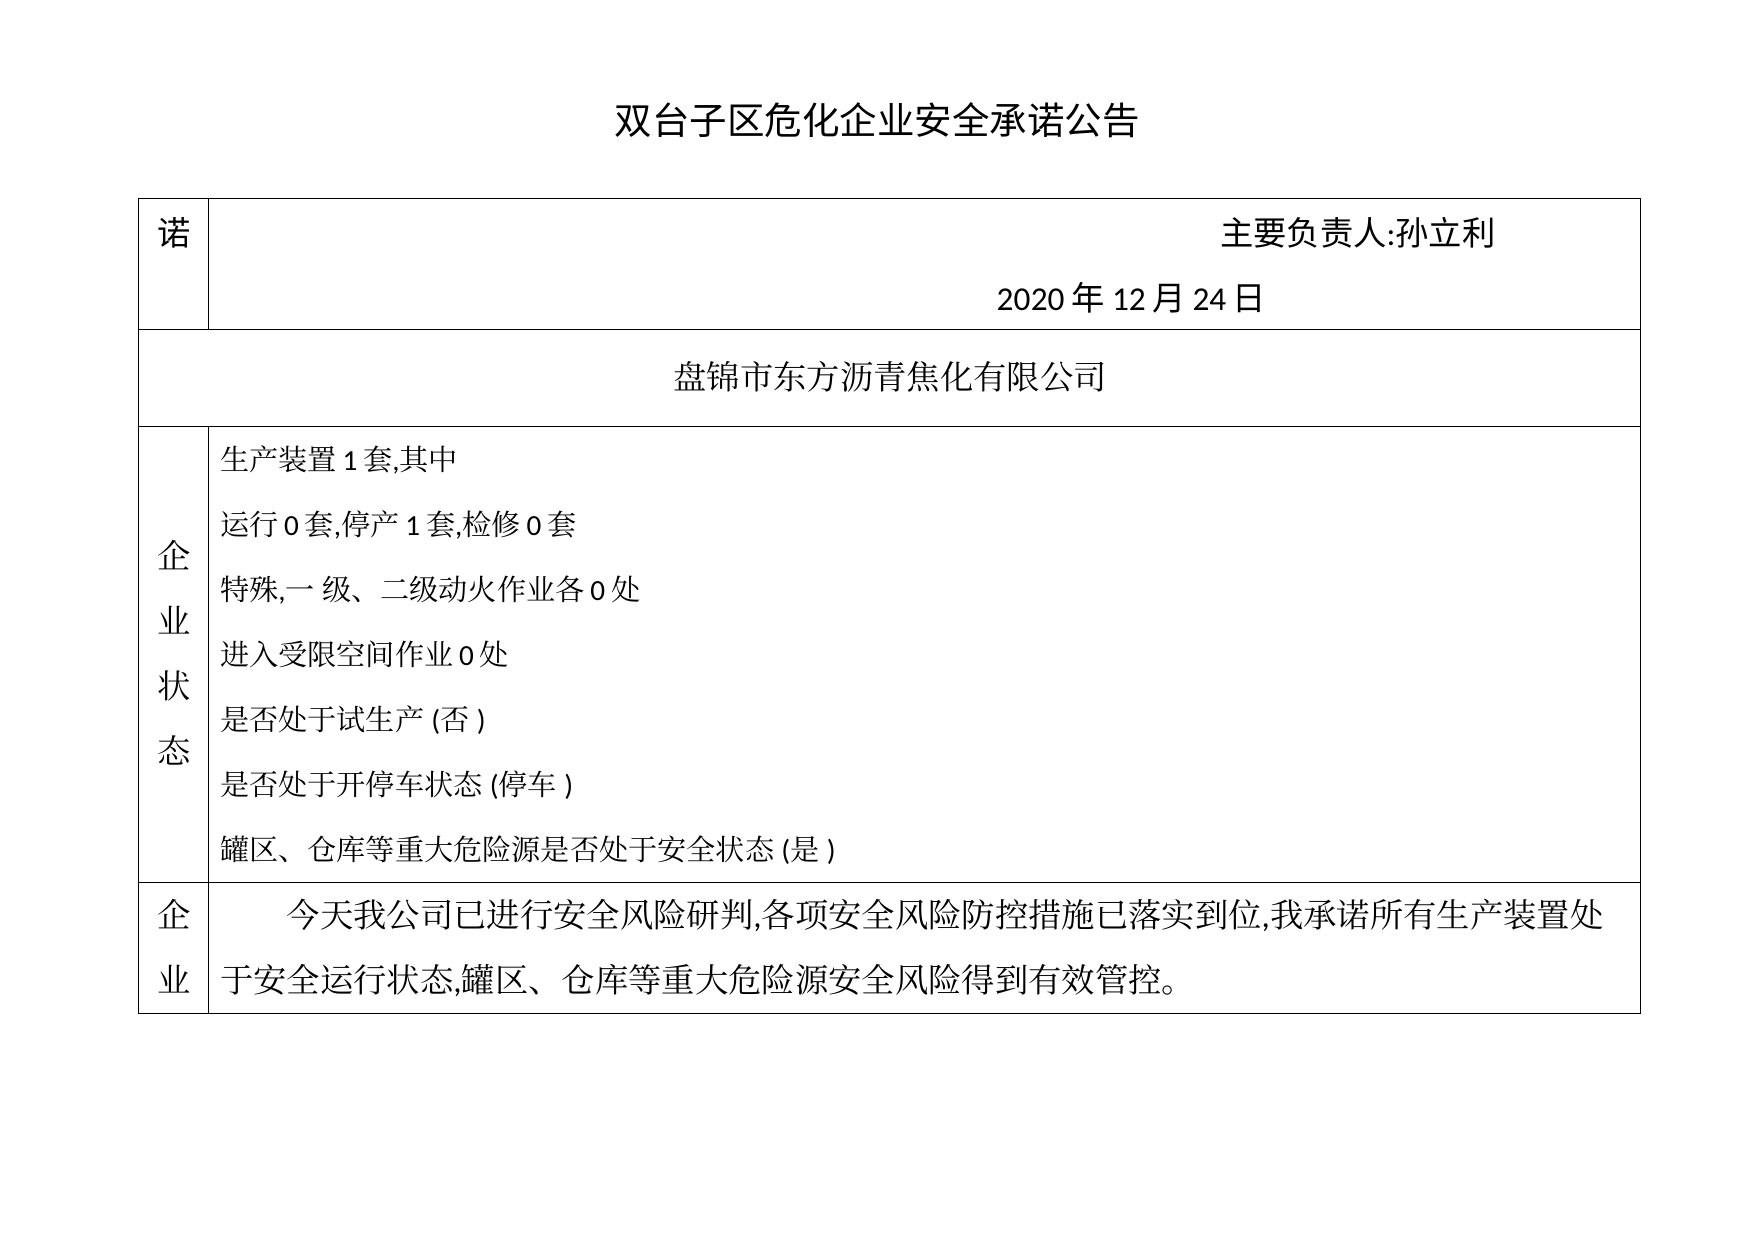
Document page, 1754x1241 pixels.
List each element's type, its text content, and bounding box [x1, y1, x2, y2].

table_cell 企业承诺 [139, 199, 208, 329]
table_cell 生产装置1套,其中 运行0套,停产1套,检修0套 特殊,一 级、二级动火作业各0处 进入受限空间作业0处 是否处于试生产 (否 ) 是否处于开停车状态 (停车 ) 罐区、仓库等重大危险源是否处于安全状态 (是 ) [209, 427, 1640, 882]
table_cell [209, 883, 1640, 1013]
table_cell 企业状态 [139, 427, 208, 882]
table_cell 盘锦市东方沥青焦化有限公司 [139, 330, 1640, 426]
table_cell 企业承诺 [139, 883, 208, 1013]
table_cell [209, 199, 1640, 329]
